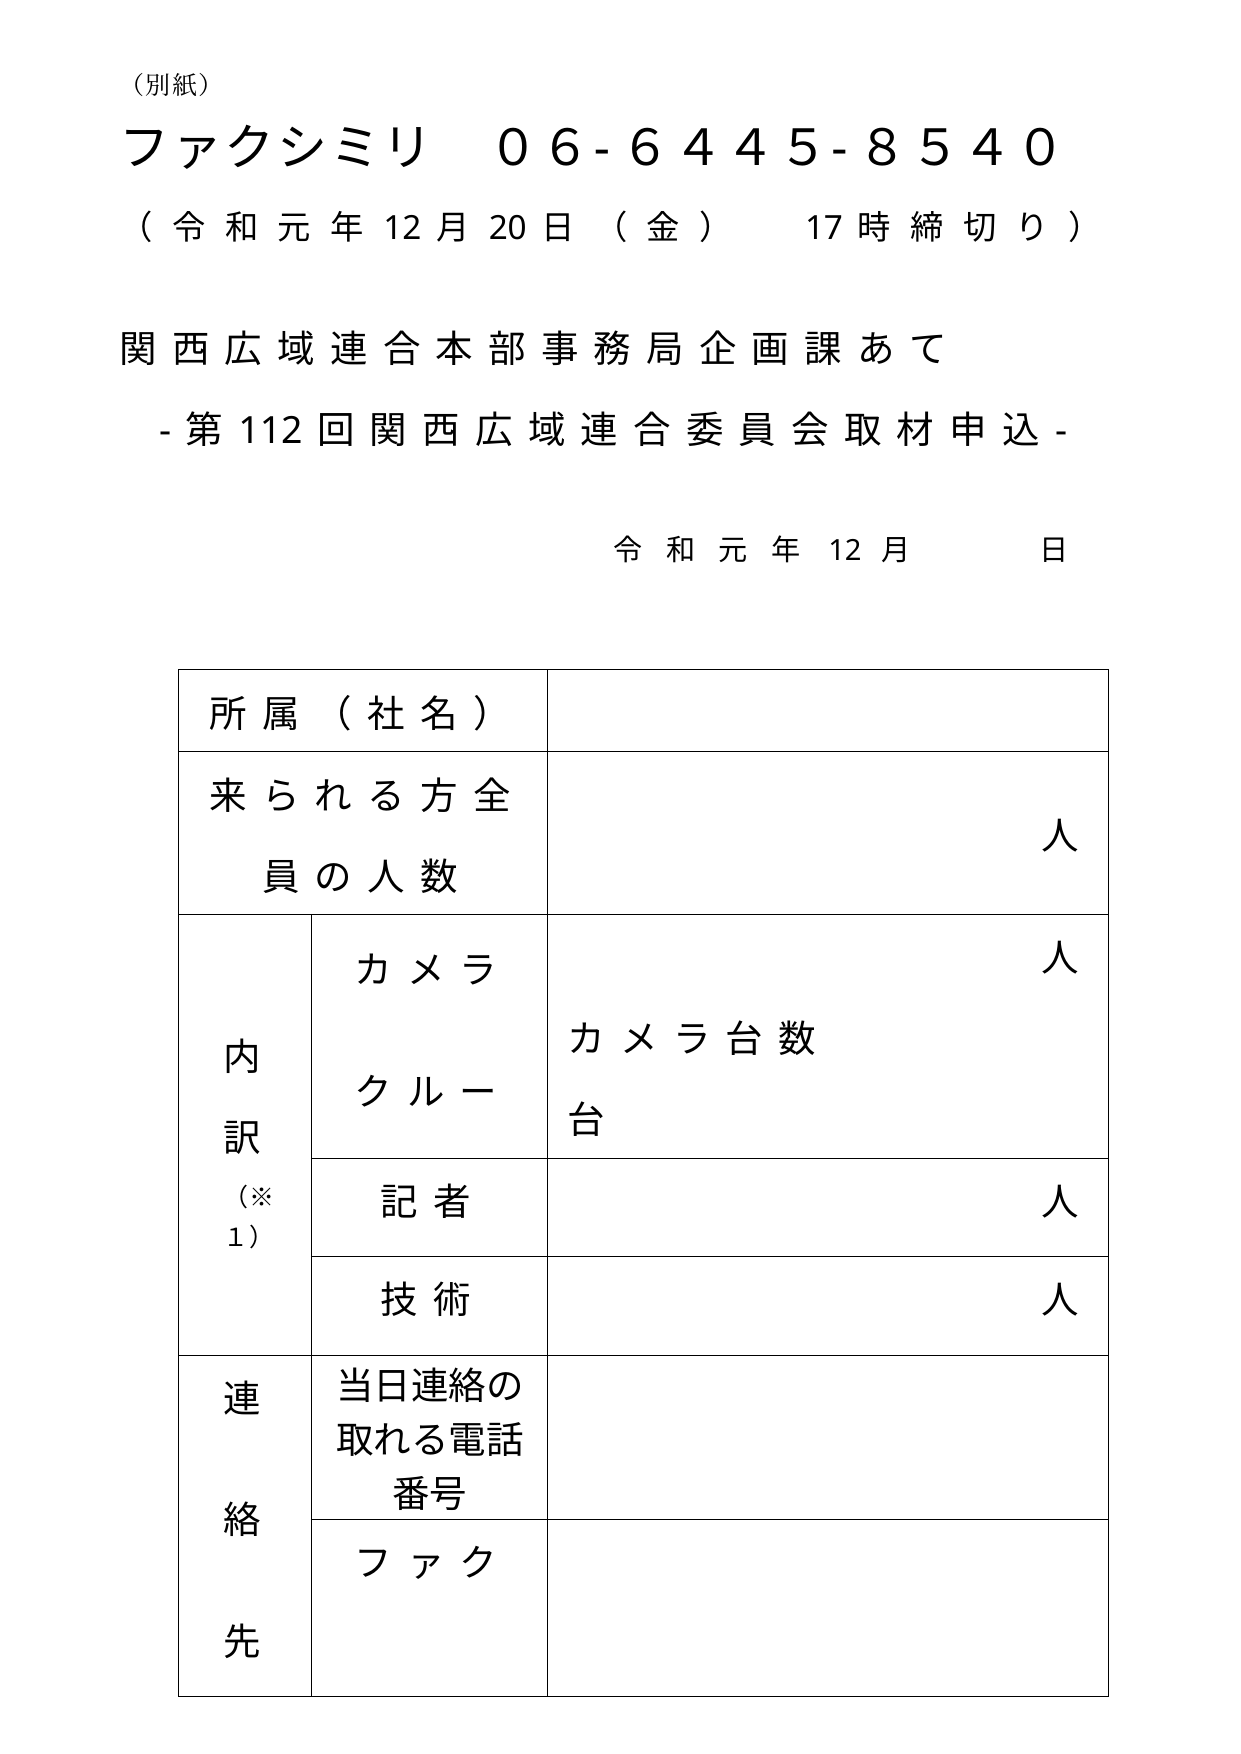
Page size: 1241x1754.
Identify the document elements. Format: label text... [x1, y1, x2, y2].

text （令和元年12月20日（金） 17時締切り） [119, 184, 1121, 265]
table_cell 人 [548, 752, 1108, 914]
text -第112回関西広域連合委員会取材申込- [119, 386, 1121, 467]
table_cell 内訳 （※１） [179, 915, 311, 1354]
table_header [548, 670, 1108, 751]
text ファクシミリ ０６-６４４５-８５４０ [119, 103, 1121, 184]
table_cell 来られる方全員の人数 [179, 752, 547, 914]
table_header 所属（社名） [179, 670, 547, 751]
table_cell 連絡先 （※２） [179, 1356, 311, 1696]
table_cell 技術 [312, 1257, 547, 1354]
text 令和元年12月 日 [119, 508, 1091, 588]
table_cell ファクシミリ [312, 1520, 547, 1696]
table_cell 記者 [312, 1159, 547, 1256]
table_cell カメラクルー [312, 915, 547, 1157]
table_cell 人 [548, 1159, 1108, 1256]
table_cell [548, 1356, 1108, 1518]
table_cell 当日連絡の取れる電話番号 [312, 1356, 547, 1518]
table_cell 人 カメラ台数 台 [548, 915, 1108, 1157]
text （別紙） [119, 63, 1121, 103]
text 関西広域連合本部事務局企画課あて [119, 306, 1121, 386]
table_cell [548, 1520, 1108, 1696]
table_cell 人 [548, 1257, 1108, 1354]
